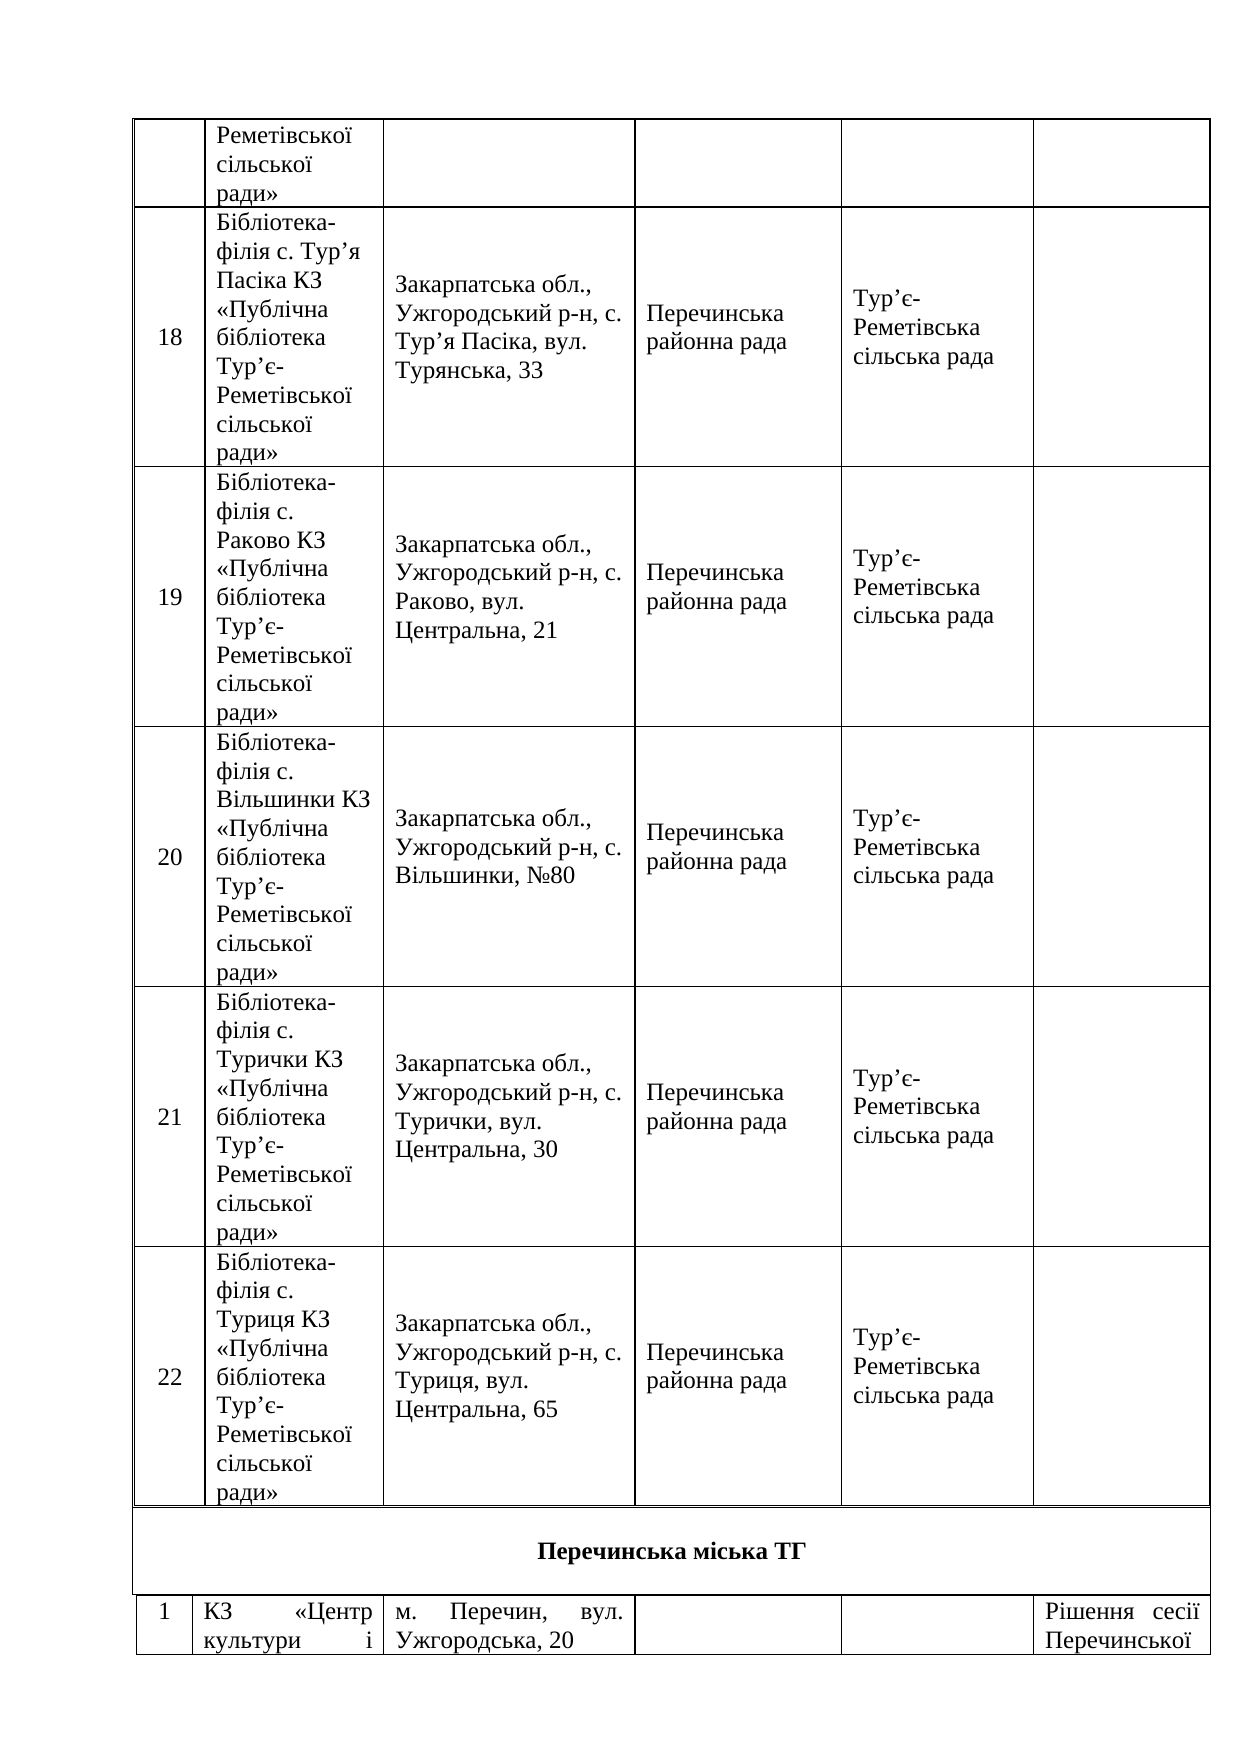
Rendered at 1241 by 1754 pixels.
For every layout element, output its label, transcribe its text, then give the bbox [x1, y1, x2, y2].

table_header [384, 1596, 634, 1653]
table_cell Перечинська міська ТГ [133, 1508, 1210, 1594]
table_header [1034, 1596, 1210, 1653]
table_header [193, 1596, 383, 1653]
table_header [842, 1596, 1033, 1653]
table_header 1 [137, 1596, 192, 1653]
table_header [636, 1596, 841, 1653]
